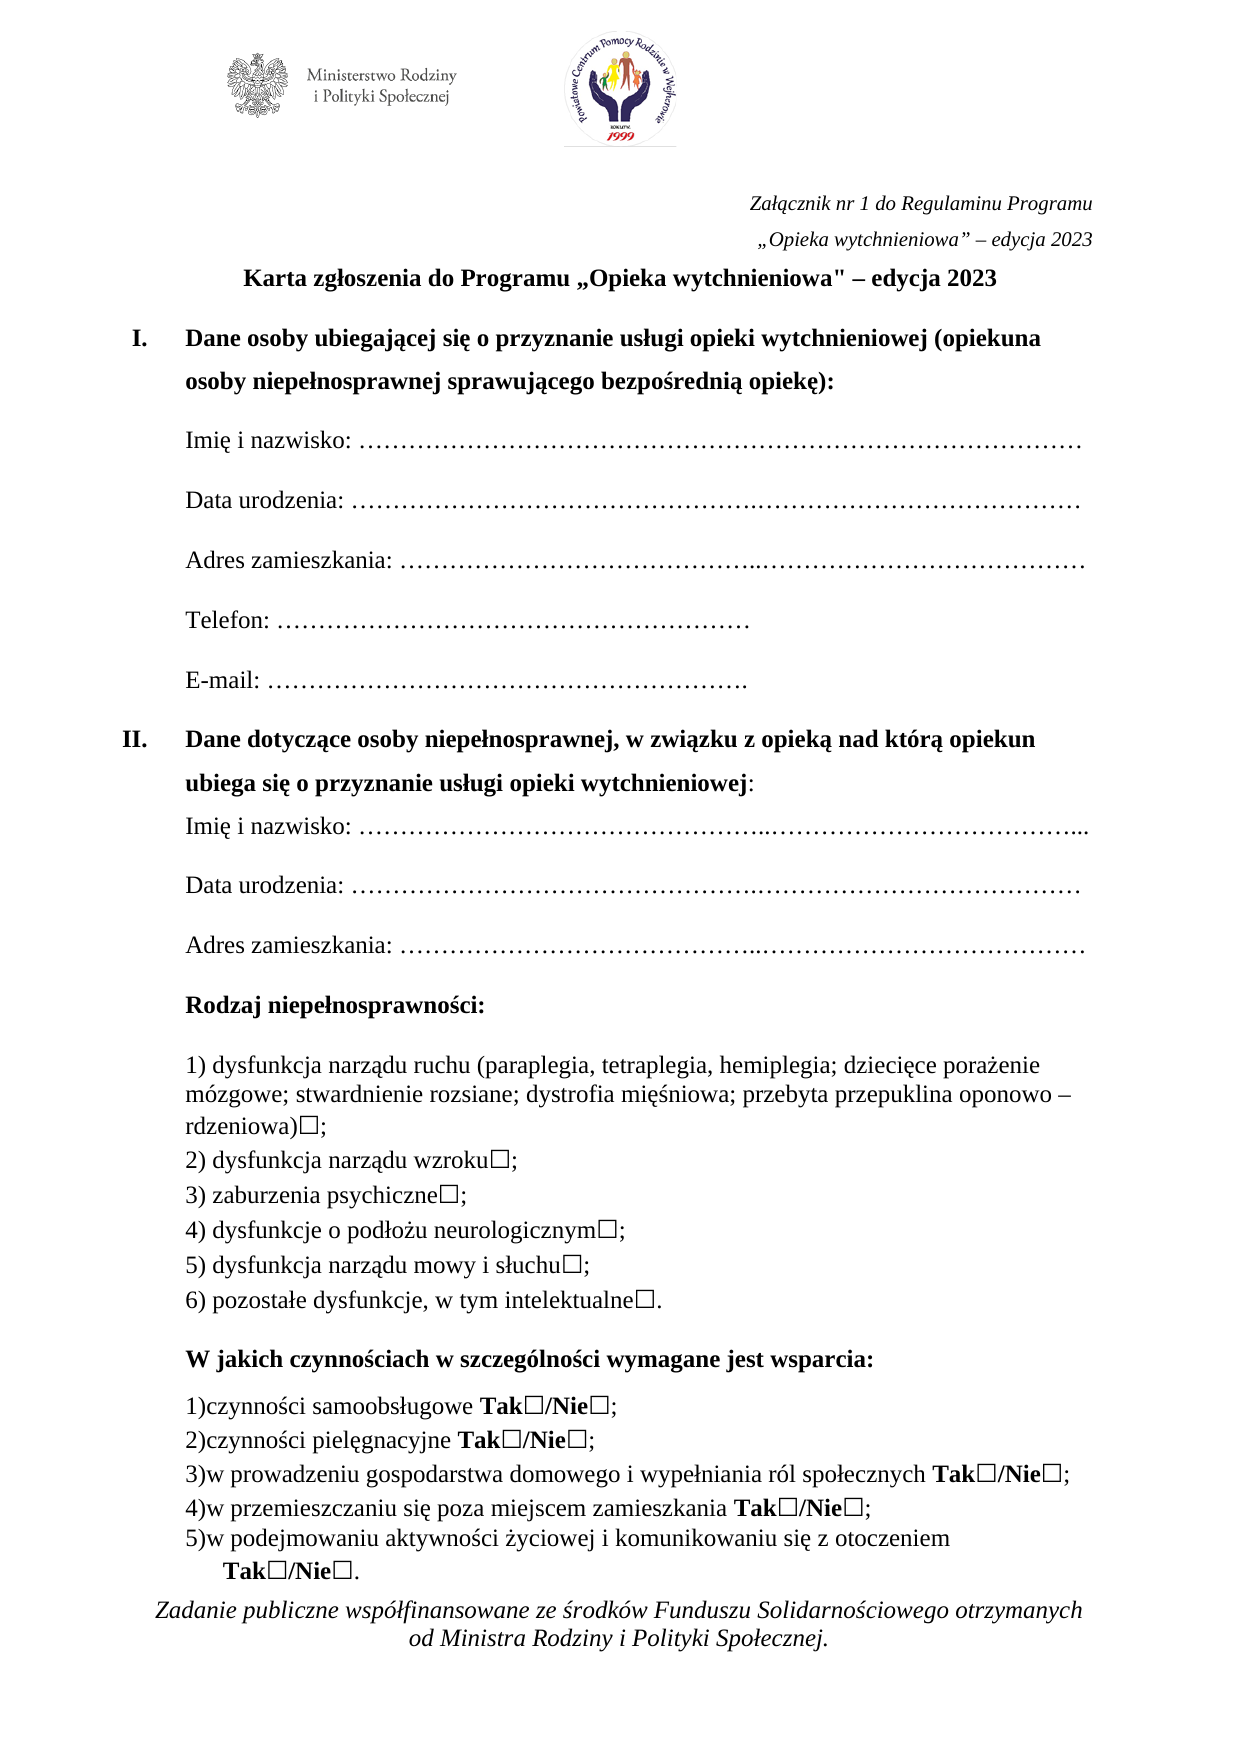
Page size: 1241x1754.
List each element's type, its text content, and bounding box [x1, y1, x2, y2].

text Adres zamieszkania: ……………………………………..………………………………… [185, 545, 1093, 574]
list Dane osoby ubiegającej się o przyznanie usługi opieki wytchnieniowej (opiekuna osoby niepełnosprawnej sprawującego bezpośrednią opiekę): [148, 323, 1093, 394]
text 4) dysfunkcje o podłożu neurologicznym; [185, 1212, 1093, 1246]
text Karta zgłoszenia do Programu „Opieka wytchnieniowa" – edycja 2023 [148, 263, 1093, 292]
text Imię i nazwisko: …………………………………………………………………………… [185, 426, 1093, 454]
text 6) pozostałe dysfunkcje, w tym intelektualne. [185, 1281, 1093, 1315]
picture [182, 3, 510, 168]
list w przemieszczaniu się poza miejscem zamieszkania Tak/Nie; [185, 1489, 1093, 1523]
text 3) zaburzenia psychiczne; [185, 1177, 1093, 1211]
text Imię i nazwisko: …………………………………………..………………………………... [185, 811, 1093, 839]
list w prowadzeniu gospodarstwa domowego i wypełniania ról społecznych Tak/Nie; [185, 1455, 1093, 1489]
list Dane dotyczące osoby niepełnosprawnej, w związku z opieką nad którą opiekun ubiega się o przyznanie usługi opieki wytchnieniowej: [148, 724, 1093, 796]
text 5) dysfunkcja narządu mowy i słuchu; [185, 1247, 1093, 1281]
text Data urodzenia: ………………………………………….………………………………… [185, 871, 1093, 899]
text Telefon: ………………………………………………… [185, 605, 1093, 634]
list W jakich czynnościach w szczególności wymagane jest wsparcia: [185, 1344, 1093, 1373]
list w podejmowaniu aktywności życiowej i komunikowaniu się z otoczeniem Tak/Nie. [185, 1523, 1093, 1586]
text 2) dysfunkcja narządu wzroku; [185, 1142, 1093, 1176]
list czynności samoobsługowe Tak/Nie; [185, 1387, 1093, 1421]
picture [563, 31, 677, 147]
text Rodzaj niepełnosprawności: [185, 990, 1093, 1019]
text Adres zamieszkania: ……………………………………..………………………………… [185, 930, 1093, 959]
text Załącznik nr 1 do Regulaminu Programu [148, 191, 1093, 215]
text „Opieka wytchnieniowa” – edycja 2023 [148, 227, 1093, 251]
text Data urodzenia: ………………………………………….………………………………… [185, 485, 1093, 514]
text 1) dysfunkcja narządu ruchu (paraplegia, tetraplegia, hemiplegia; dziecięce porażenie mózgowe; stwardnienie rozsiane; dystrofia mięśniowa; przebyta przepuklina oponowo – rdzeniowa); [185, 1050, 1093, 1141]
text E-mail: …………………………………………………. [185, 665, 1093, 693]
list czynności pielęgnacyjne Tak/Nie; [185, 1421, 1093, 1455]
